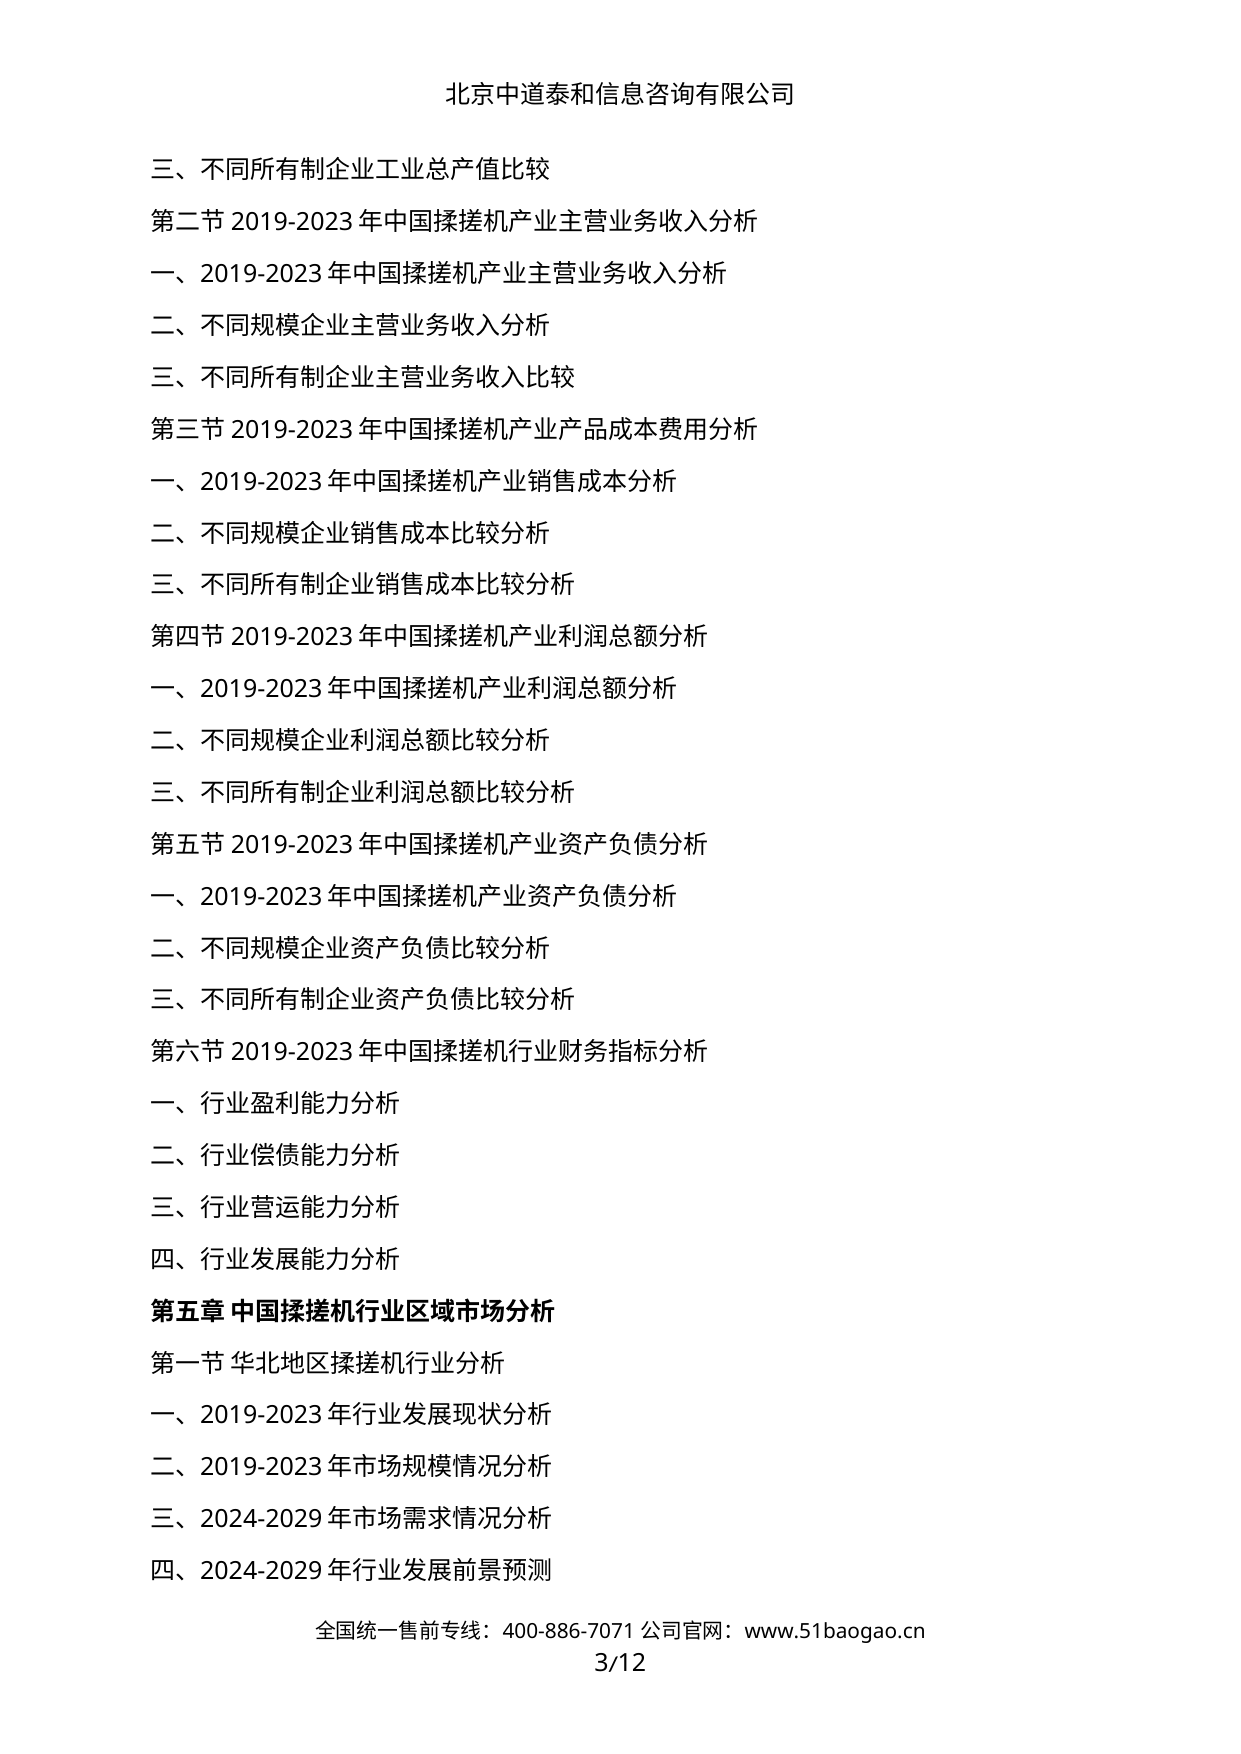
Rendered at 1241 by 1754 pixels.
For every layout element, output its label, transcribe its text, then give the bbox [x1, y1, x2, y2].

text 三、不同所有制企业主营业务收入比较 [150, 357, 1090, 394]
text 三、2024-2029年市场需求情况分析 [150, 1499, 1090, 1535]
text 二、不同规模企业主营业务收入分析 [150, 306, 1090, 342]
text 第六节 2019-2023年中国揉搓机行业财务指标分析 [150, 1032, 1090, 1068]
text 三、不同所有制企业销售成本比较分析 [150, 565, 1090, 601]
text 第三节 2019-2023年中国揉搓机产业产品成本费用分析 [150, 409, 1090, 446]
text 第五章 中国揉搓机行业区域市场分析 [150, 1291, 1090, 1327]
text 第五节 2019-2023年中国揉搓机产业资产负债分析 [150, 824, 1090, 861]
text 一、2019-2023年行业发展现状分析 [150, 1395, 1090, 1431]
text 二、不同规模企业利润总额比较分析 [150, 721, 1090, 757]
text 三、不同所有制企业工业总产值比较 [150, 150, 1090, 186]
text 二、2019-2023年市场规模情况分析 [150, 1447, 1090, 1483]
text 三、不同所有制企业资产负债比较分析 [150, 980, 1090, 1016]
text 一、2019-2023年中国揉搓机产业销售成本分析 [150, 461, 1090, 497]
text 二、不同规模企业资产负债比较分析 [150, 928, 1090, 964]
text 二、行业偿债能力分析 [150, 1136, 1090, 1172]
text 第四节 2019-2023年中国揉搓机产业利润总额分析 [150, 617, 1090, 653]
text 第二节 2019-2023年中国揉搓机产业主营业务收入分析 [150, 202, 1090, 238]
text 三、不同所有制企业利润总额比较分析 [150, 772, 1090, 809]
text 第一节 华北地区揉搓机行业分析 [150, 1343, 1090, 1379]
text 二、不同规模企业销售成本比较分析 [150, 513, 1090, 549]
text 一、2019-2023年中国揉搓机产业资产负债分析 [150, 876, 1090, 912]
text 一、2019-2023年中国揉搓机产业主营业务收入分析 [150, 254, 1090, 290]
text 四、2024-2029年行业发展前景预测 [150, 1551, 1090, 1587]
text 一、行业盈利能力分析 [150, 1084, 1090, 1120]
text 四、行业发展能力分析 [150, 1239, 1090, 1276]
text 一、2019-2023年中国揉搓机产业利润总额分析 [150, 669, 1090, 705]
text 三、行业营运能力分析 [150, 1187, 1090, 1224]
